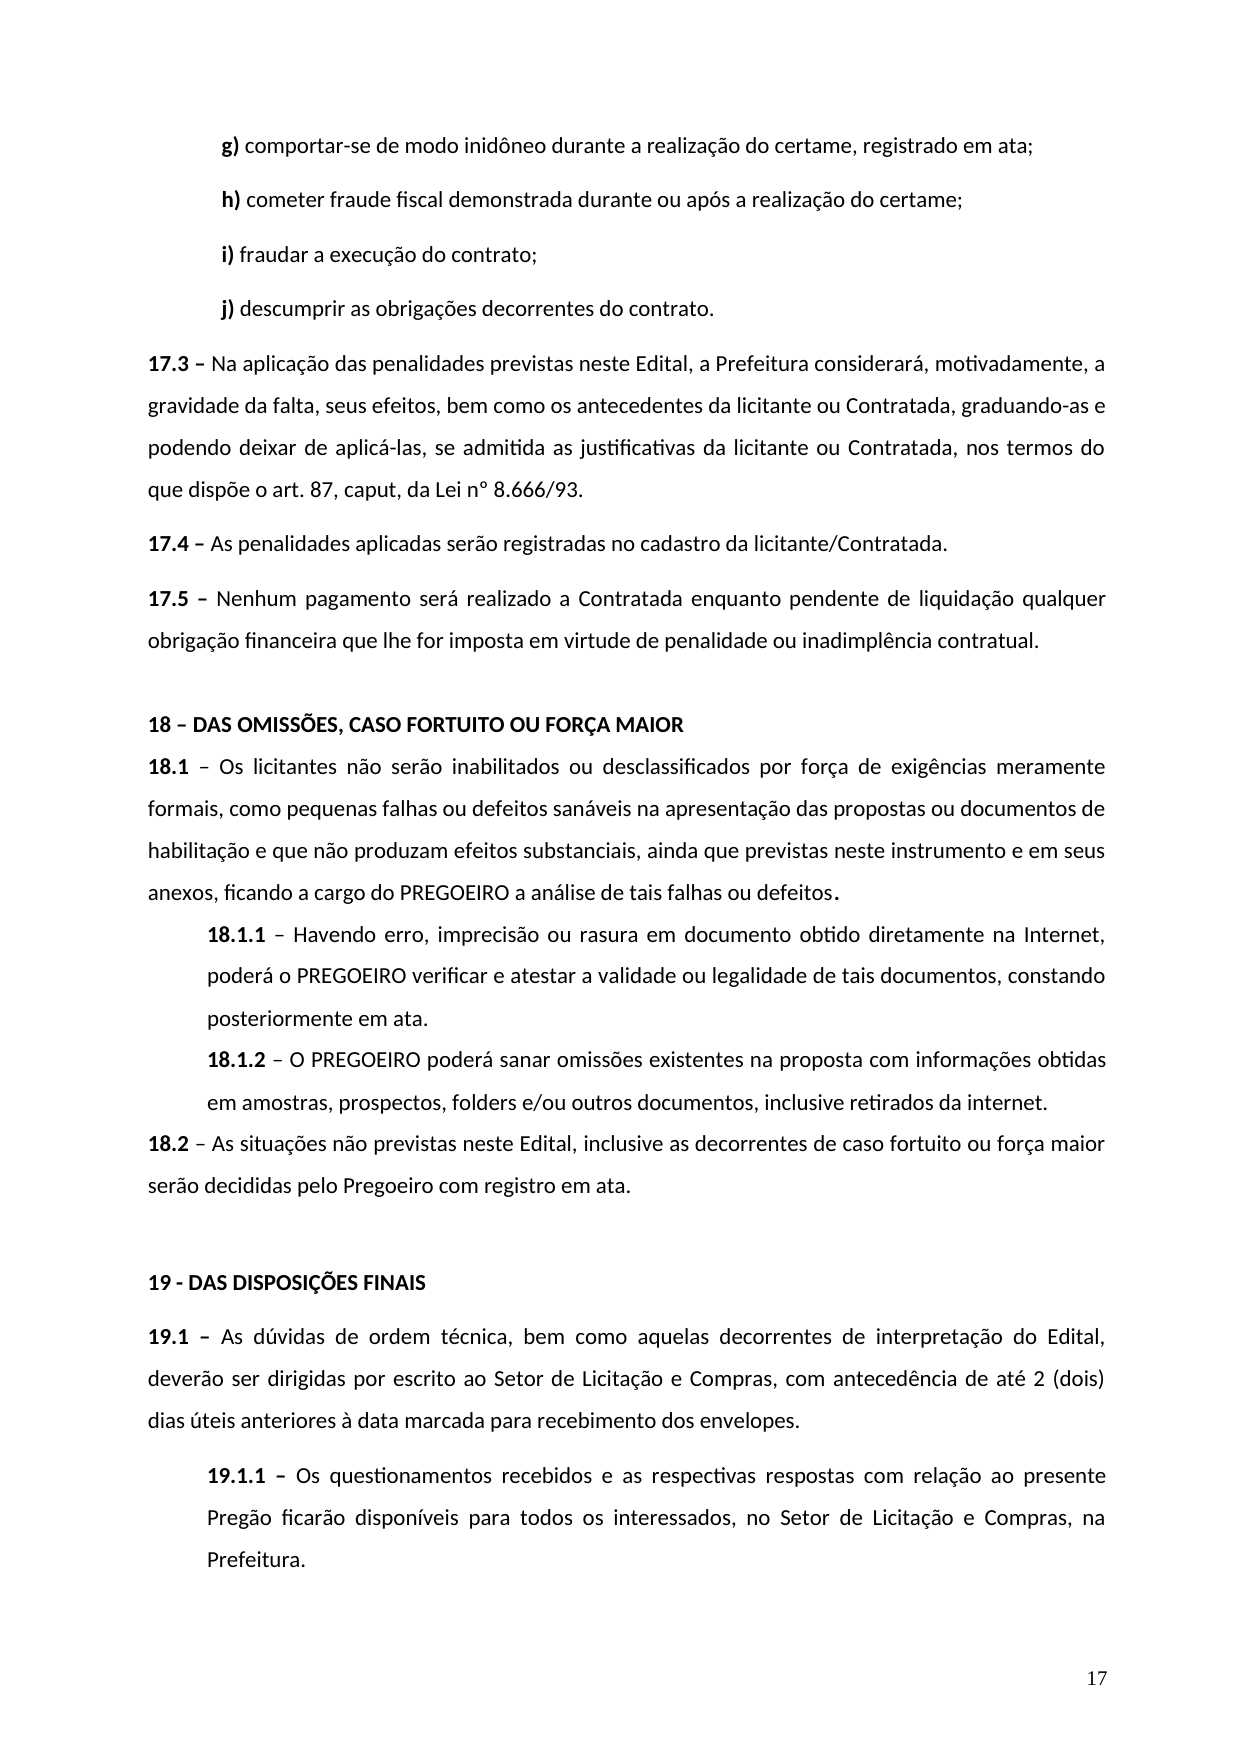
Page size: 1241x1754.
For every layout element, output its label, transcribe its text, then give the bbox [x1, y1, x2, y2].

text 18.1 – Os licitantes não serão inabilitados ou desclassificados por força de exigências meramente formais, como pequenas falhas ou defeitos sanáveis na apresentação das propostas ou documentos de habilitação e que não produzam efeitos substanciais, ainda que previstas neste instrumento e em seus anexos, ficando a cargo do PREGOEIRO a análise de tais falhas ou defeitos. [148, 752, 1107, 906]
text 18 – DAS OMISSÕES, CASO FORTUITO OU FORÇA MAIOR [148, 710, 1107, 738]
text j) descumprir as obrigações decorrentes do contrato. [221, 294, 1107, 322]
text 18.2 – As situações não previstas neste Edital, inclusive as decorrentes de caso fortuito ou força maior serão decididas pelo Pregoeiro com registro em ata. [148, 1129, 1107, 1199]
text 19 - DAS DISPOSIÇÕES FINAIS [148, 1268, 1107, 1296]
text 18.1.1 – Havendo erro, imprecisão ou rasura em documento obtido diretamente na Internet, poderá o PREGOEIRO verificar e atestar a validade ou legalidade de tais documentos, constando posteriormente em ata. [207, 920, 1107, 1032]
text 18.1.2 – O PREGOEIRO poderá sanar omissões existentes na proposta com informações obtidas em amostras, prospectos, folders e/ou outros documentos, inclusive retirados da internet. [207, 1046, 1107, 1116]
text 19.1 – As dúvidas de ordem técnica, bem como aquelas decorrentes de interpretação do Edital, deverão ser dirigidas por escrito ao Setor de Licitação e Compras, com antecedência de até 2 (dois) dias úteis anteriores à data marcada para recebimento dos envelopes. [148, 1322, 1107, 1434]
text 17.3 – Na aplicação das penalidades previstas neste Edital, a Prefeitura considerará, motivadamente, a gravidade da falta, seus efeitos, bem como os antecedentes da licitante ou Contratada, graduando-as e podendo deixar de aplicá-las, se admitida as justificativas da licitante ou Contratada, nos termos do que dispõe o art. 87, caput, da Lei nº 8.666/93. [148, 349, 1107, 503]
text i) fraudar a execução do contrato; [221, 240, 1107, 268]
text 17.5 – Nenhum pagamento será realizado a Contratada enquanto pendente de liquidação qualquer obrigação financeira que lhe for imposta em virtude de penalidade ou inadimplência contratual. [148, 584, 1107, 654]
text h) cometer fraude fiscal demonstrada durante ou após a realização do certame; [221, 186, 1107, 213]
text g) comportar-se de modo inidôneo durante a realização do certame, registrado em ata; [221, 131, 1107, 159]
text 19.1.1 – Os questionamentos recebidos e as respectivas respostas com relação ao presente Pregão ficarão disponíveis para todos os interessados, no Setor de Licitação e Compras, na Prefeitura. [207, 1461, 1107, 1573]
text 17.4 – As penalidades aplicadas serão registradas no cadastro da licitante/Contratada. [148, 529, 1107, 557]
